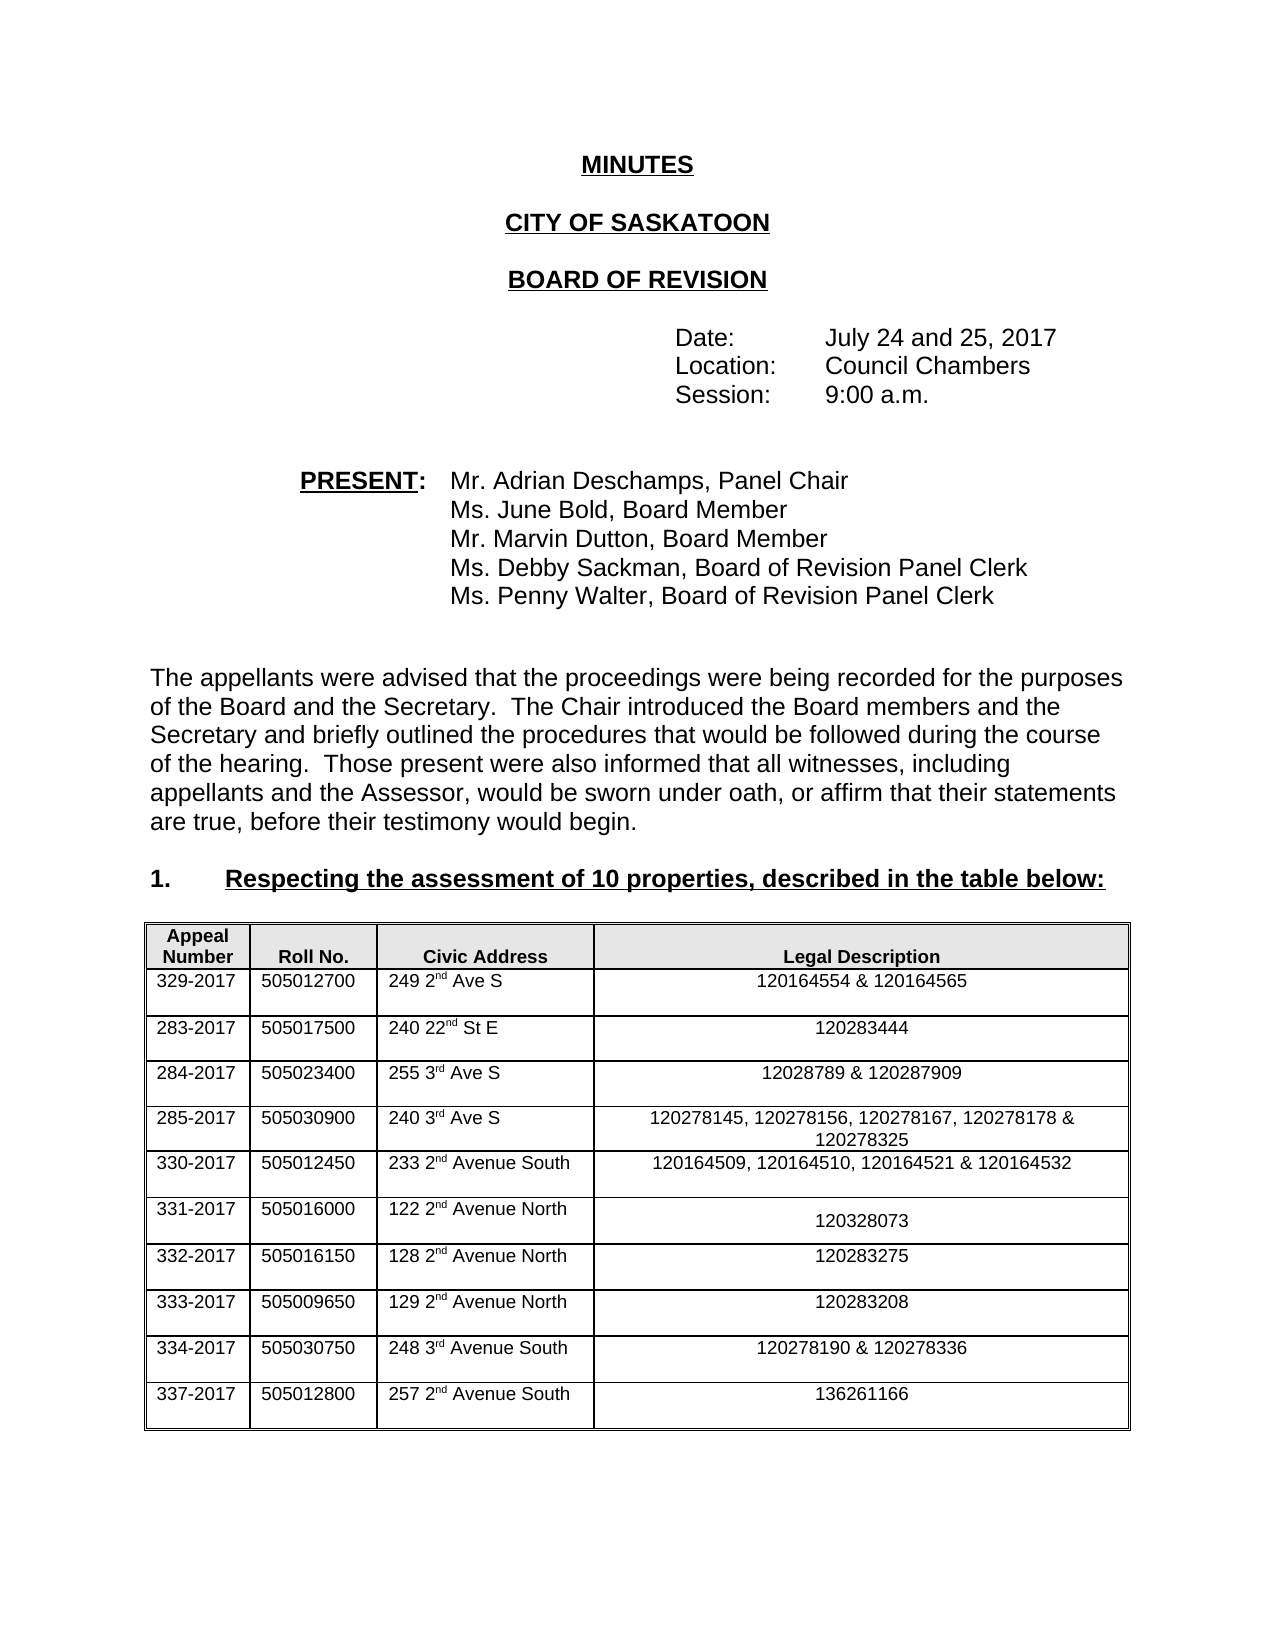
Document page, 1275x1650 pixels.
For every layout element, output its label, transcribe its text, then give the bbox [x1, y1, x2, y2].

table_cell 332-2017 [147, 1245, 249, 1289]
table_cell 120164554 & 120164565 [595, 970, 1128, 1015]
table_cell 505017500 [251, 1017, 376, 1060]
table_cell 120278145, 120278156, 120278167, 120278178 & 120278325 [595, 1107, 1128, 1150]
table_header Appeal Number [147, 925, 249, 968]
table_cell 505030900 [251, 1107, 376, 1150]
table_cell 283-2017 [147, 1017, 249, 1060]
table_cell 129 2nd Avenue North [378, 1291, 593, 1335]
table_cell 120164509, 120164510, 120164521 & 120164532 [595, 1152, 1128, 1197]
table_cell 329-2017 [147, 970, 249, 1015]
table_cell 505012700 [251, 970, 376, 1015]
table_cell 284-2017 [147, 1062, 249, 1106]
table_cell 505016150 [251, 1245, 376, 1289]
table_cell 330-2017 [147, 1152, 249, 1197]
table_cell 331-2017 [147, 1198, 249, 1243]
text PRESENT: Mr. Adrian Deschamps, Panel Chair [225, 466, 1125, 495]
table_cell 128 2nd Avenue North [378, 1245, 593, 1289]
table_cell 334-2017 [147, 1337, 249, 1382]
table_cell 120283444 [595, 1017, 1128, 1060]
table_cell 337-2017 [147, 1383, 249, 1428]
text Session: 9:00 a.m. [150, 380, 1125, 409]
table_cell 255 3rd Ave S [378, 1062, 593, 1106]
table_cell 233 2nd Avenue South [378, 1152, 593, 1197]
table_cell 505023400 [251, 1062, 376, 1106]
table_cell 122 2nd Avenue North [378, 1198, 593, 1243]
table_cell 249 2nd Ave S [378, 970, 593, 1015]
text Location: Council Chambers [150, 351, 1125, 380]
table_cell 248 3rd Avenue South [378, 1337, 593, 1382]
text BOARD OF REVISION [150, 265, 1125, 294]
table_cell 505009650 [251, 1291, 376, 1335]
table_cell 285-2017 [147, 1107, 249, 1150]
text Ms. Debby Sackman, Board of Revision Panel Clerk [375, 552, 1125, 581]
table_cell 120283208 [595, 1291, 1128, 1335]
table_cell 240 22nd St E [378, 1017, 593, 1060]
table_cell 120283275 [595, 1245, 1128, 1289]
table_cell 257 2nd Avenue South [378, 1383, 593, 1428]
table_cell 505030750 [251, 1337, 376, 1382]
table_cell 505012800 [251, 1383, 376, 1428]
table_cell 505016000 [251, 1198, 376, 1243]
text Date: July 24 and 25, 2017 [150, 322, 1125, 351]
table_header Legal Description [595, 925, 1128, 968]
table_cell 136261166 [595, 1383, 1128, 1428]
table_cell 505012450 [251, 1152, 376, 1197]
text The appellants were advised that the proceedings were being recorded for the purposes of the Board and the Secretary. The Chair introduced the Board members and the Secretary and briefly outlined the procedures that would be followed during the course of the hearing. Those present were also informed that all witnesses, including appellants and the Assessor, would be sworn under oath, or affirm that their statements are true, before their testimony would begin. [150, 663, 1125, 835]
table_header Civic Address [378, 925, 593, 968]
table_cell 120278190 & 120278336 [595, 1337, 1128, 1382]
table_cell 120328073 [595, 1198, 1128, 1243]
list Respecting the assessment of 10 properties, described in the table below: [150, 864, 1125, 893]
text Mr. Marvin Dutton, Board Member [225, 524, 1125, 552]
text Ms. Penny Walter, Board of Revision Panel Clerk [225, 581, 1125, 610]
text Ms. June Bold, Board Member [225, 495, 1125, 524]
text CITY OF [150, 207, 1125, 236]
table_cell 240 3rd Ave S [378, 1107, 593, 1150]
text MINUTES [150, 150, 1125, 179]
table_cell 333-2017 [147, 1291, 249, 1335]
table_header Roll No. [251, 925, 376, 968]
table_cell 12028789 & 120287909 [595, 1062, 1128, 1106]
